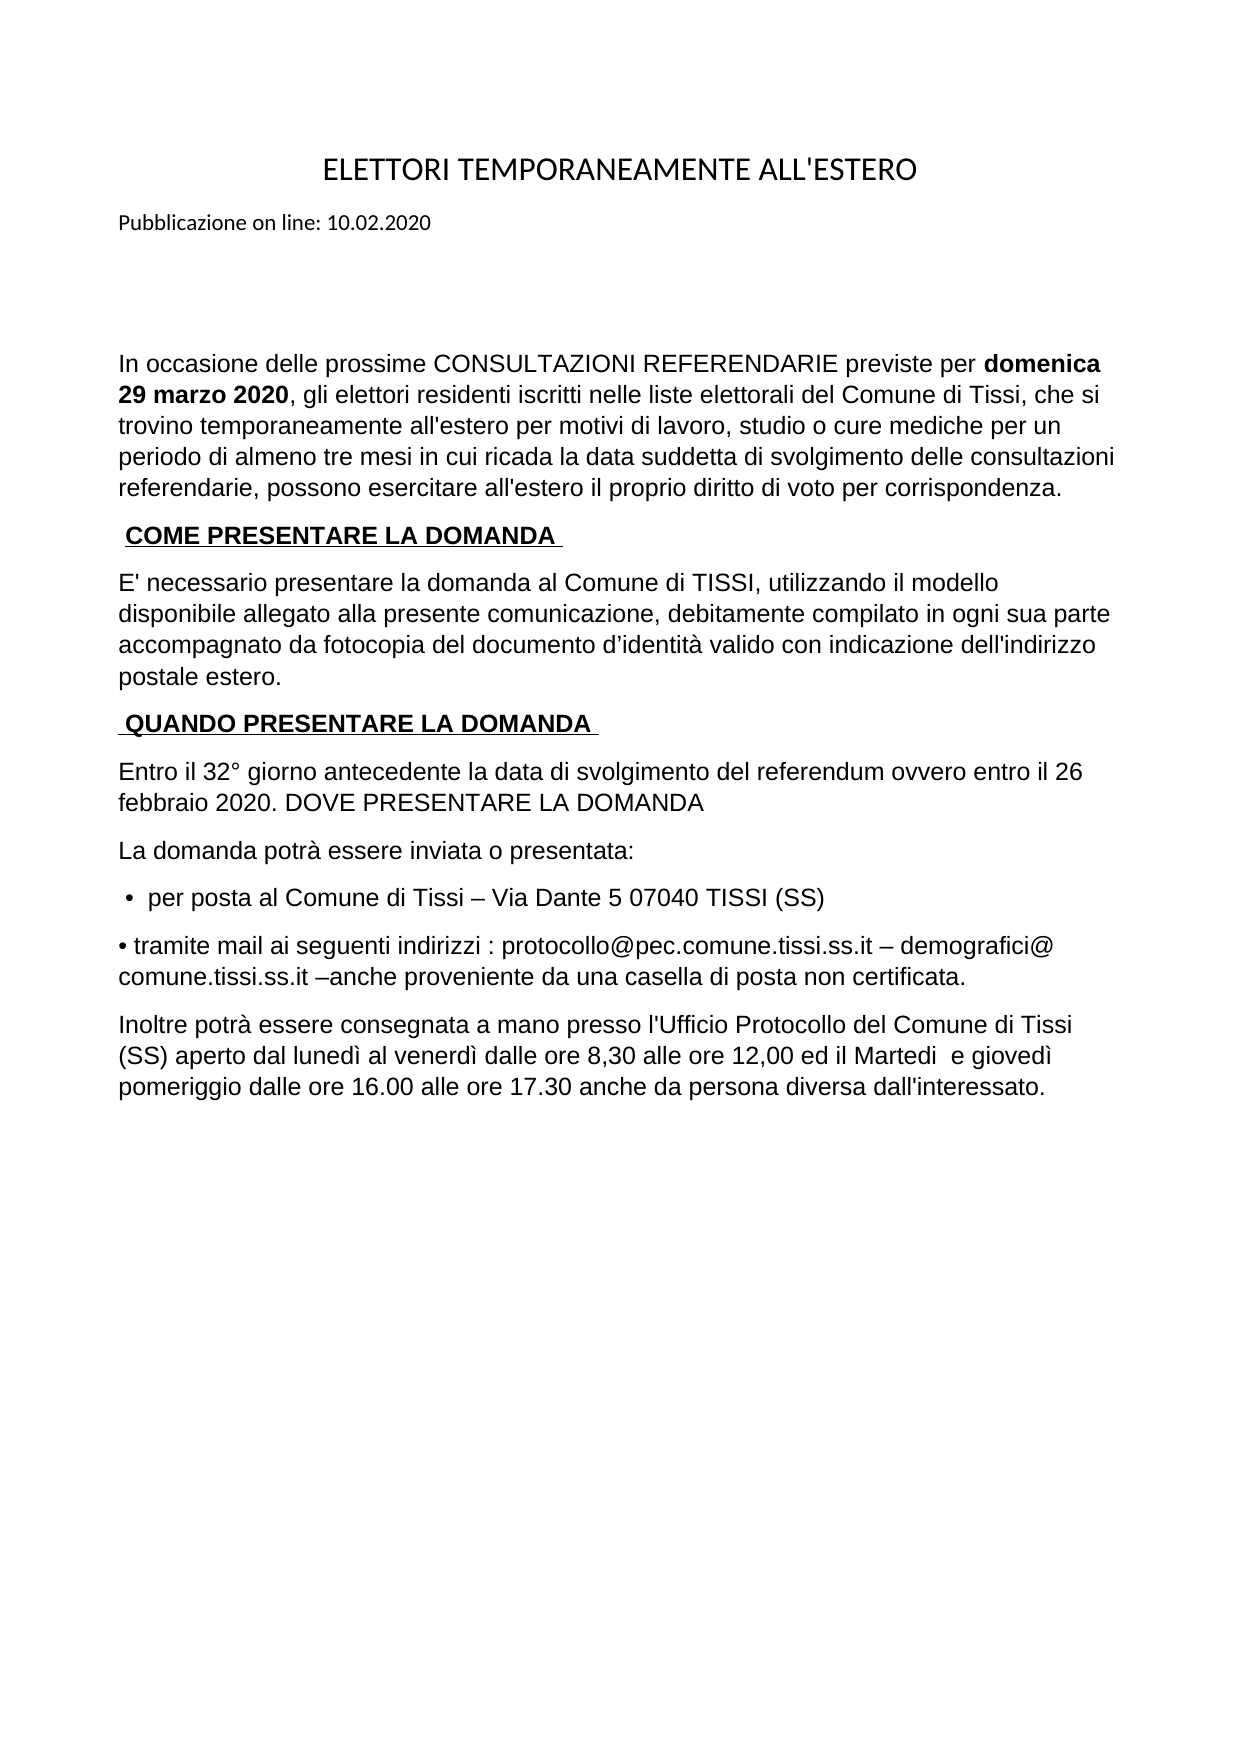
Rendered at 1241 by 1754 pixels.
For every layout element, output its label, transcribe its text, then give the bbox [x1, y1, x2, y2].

text COME PRESENTARE LA DOMANDA [118, 521, 1122, 549]
text QUANDO PRESENTARE LA DOMANDA [118, 709, 1122, 738]
text E' necessario presentare la domanda al Comune di TISSI, utilizzando il modello disponibile allegato alla presente comunicazione, debitamente compilato in ogni sua parte accompagnato da fotocopia del documento d’identità valido con indicazione dell'indirizzo postale estero. [118, 568, 1122, 690]
text • tramite mail ai seguenti indirizzi : protocollo@pec.comune.tissi.ss.it – demografici@ comune.tissi.ss.it –anche proveniente da una casella di posta non certificata. [118, 931, 1122, 991]
text Inoltre potrà essere consegnata a mano presso l'Ufficio Protocollo del Comune di Tissi (SS) aperto dal lunedì al venerdì dalle ore 8,30 alle ore 12,00 ed il Martedi e giovedì pomeriggio dalle ore 16.00 alle ore 17.30 anche da persona diversa dall'interessato. [118, 1010, 1122, 1101]
text Pubblicazione on line: 10.02.2020 [118, 208, 1122, 236]
text In occasione delle prossime CONSULTAZIONI REFERENDARIE previste per domenica 29 marzo 2020, gli elettori residenti iscritti nelle liste elettorali del Comune di Tissi, che si trovino temporaneamente all'estero per motivi di lavoro, studio o cure mediche per un periodo di almeno tre mesi in cui ricada la data suddetta di svolgimento delle consultazioni referendarie, possono esercitare all'estero il proprio diritto di voto per corrispondenza. [118, 349, 1122, 502]
text • per posta al Comune di Tissi – Via Dante 5 07040 TISSI (SS) [118, 883, 1122, 912]
text Entro il 32° giorno antecedente la data di svolgimento del referendum ovvero entro il 26 febbraio 2020. DOVE PRESENTARE LA DOMANDA [118, 757, 1122, 817]
text La domanda potrà essere inviata o presentata: [118, 836, 1122, 864]
text ELETTORI TEMPORANEAMENTE ALL'ESTERO [118, 148, 1122, 188]
